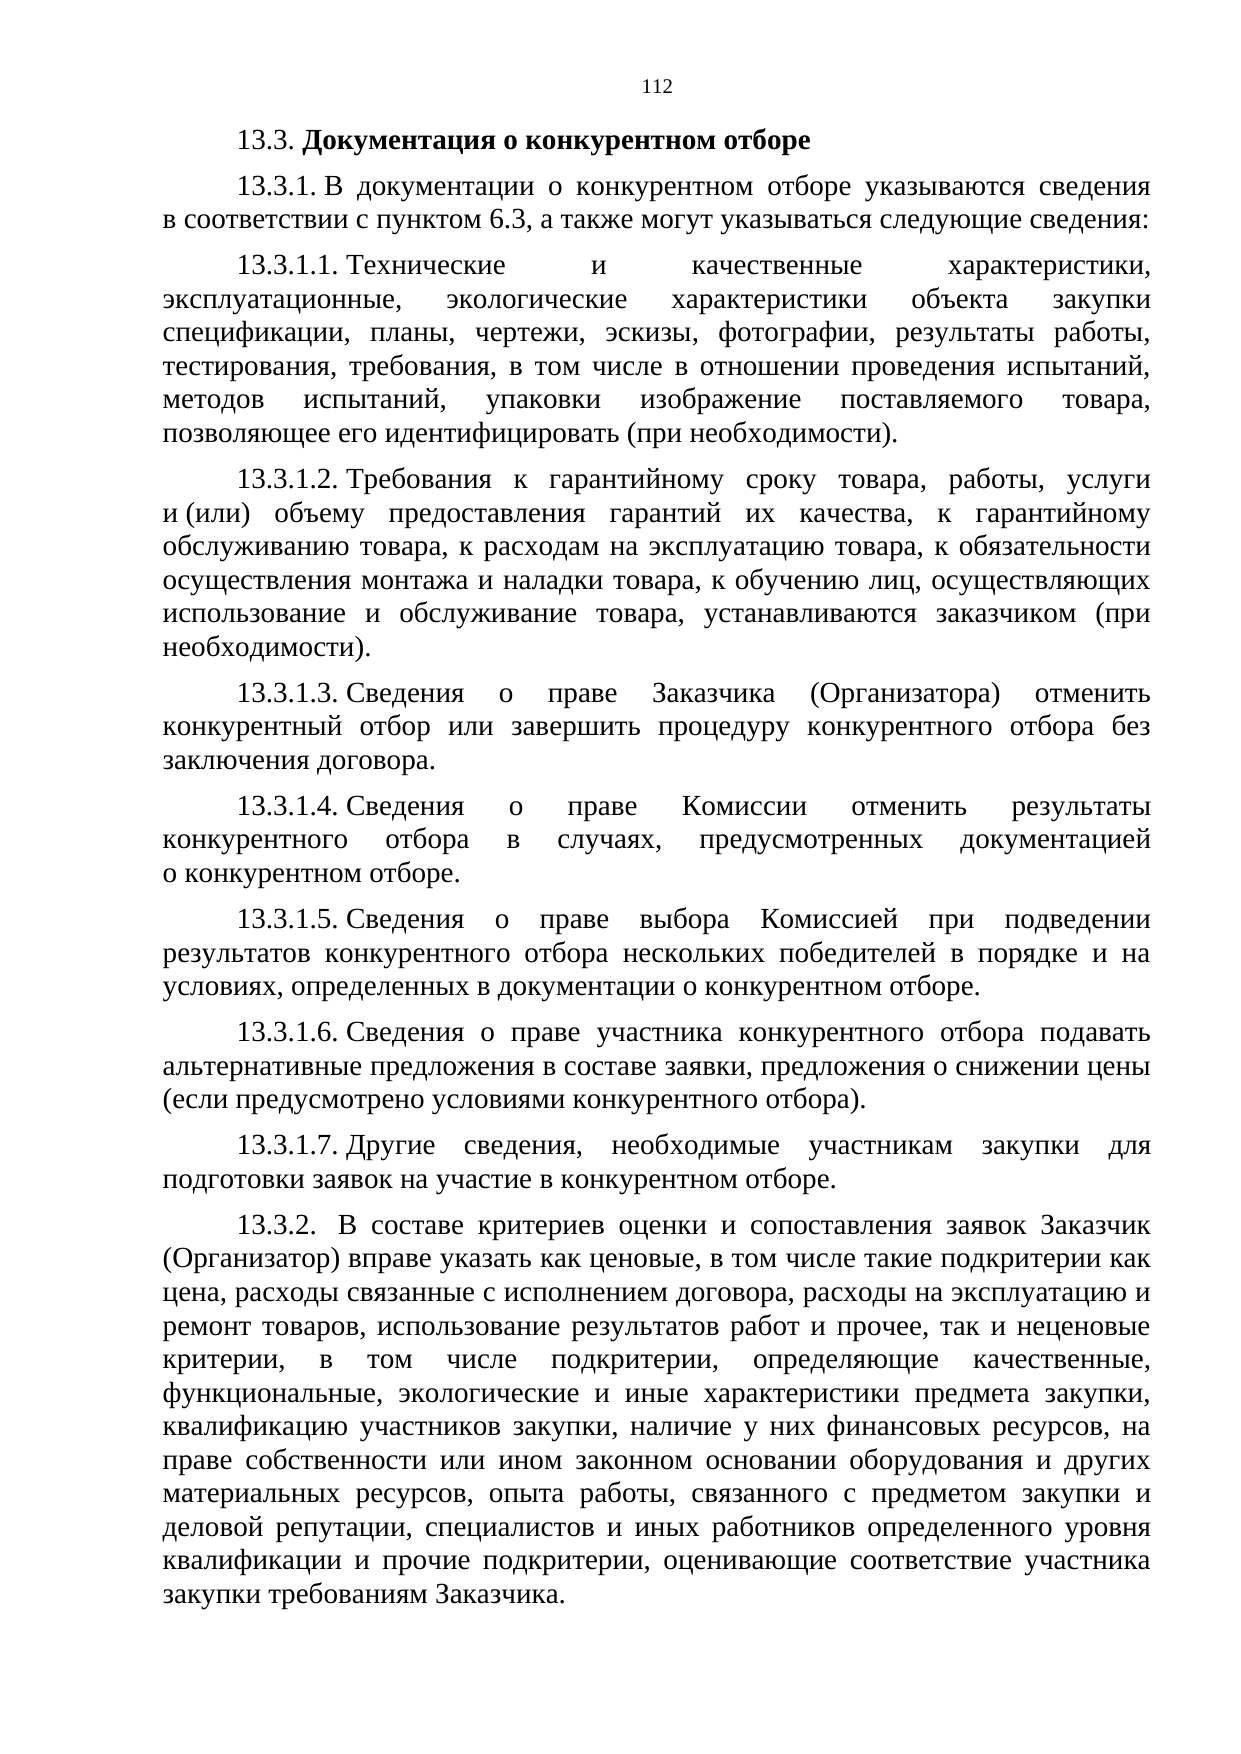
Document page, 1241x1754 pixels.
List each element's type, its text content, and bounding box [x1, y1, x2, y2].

list В составе критериев оценки и сопоставления заявок Заказчик (Организатор) вправе указать как ценовые, в том числе такие подкритерии как цена, расходы связанные с исполнением договора, расходы на эксплуатацию и ремонт товаров, использование результатов работ и прочее, так и неценовые критерии, в том числе подкритерии, определяющие качественные, функциональные, экологические и иные характеристики предмета закупки, квалификацию участников закупки, наличие у них финансовых ресурсов, на праве собственности или ином законном основании оборудования и других материальных ресурсов, опыта работы, связанного с предметом закупки и деловой репутации, специалистов и иных работников определенного уровня квалификации и прочие подкритерии, оценивающие соответствие участника закупки требованиям Заказчика. [162, 1207, 1152, 1609]
list Сведения о праве участника конкурентного отбора подавать альтернативные предложения в составе заявки, предложения о снижении цены (если предусмотрено условиями конкурентного отбора). [162, 1014, 1152, 1115]
subtitle Документация о конкурентном отборе [162, 122, 1152, 155]
list Другие сведения, необходимые участникам закупки для подготовки заявок на участие в конкурентном отборе. [162, 1127, 1152, 1194]
list Сведения о праве Комиссии отменить результаты конкурентного отбора в случаях, предусмотренных документацией о конкурентном отборе. [162, 788, 1152, 889]
list Сведения о праве выбора Комиссией при подведении результатов конкурентного отбора нескольких победителей в порядке и на условиях, определенных в документации о конкурентном отборе. [162, 901, 1152, 1002]
list Сведения о праве Заказчика (Организатора) отменить конкурентный отбор или завершить процедуру конкурентного отбора без заключения договора. [162, 675, 1152, 776]
list Технические и качественные характеристики, эксплуатационные, экологические характеристики объекта закупки спецификации, планы, чертежи, эскизы, фотографии, результаты работы, тестирования, требования, в том числе в отношении проведения испытаний, методов испытаний, упаковки изображение поставляемого товара, позволяющее его идентифицировать (при необходимости). [162, 247, 1152, 449]
list В документации о конкурентном отборе указываются сведения в соответствии с пунктом 6.3, а также могут указываться следующие сведения: [162, 168, 1152, 235]
list Требования к гарантийному сроку товара, работы, услуги и (или) объему предоставления гарантий их качества, к гарантийному обслуживанию товара, к расходам на эксплуатацию товара, к обязательности осуществления монтажа и наладки товара, к обучению лиц, осуществляющих использование и обслуживание товара, устанавливаются заказчиком (при необходимости). [162, 461, 1152, 662]
